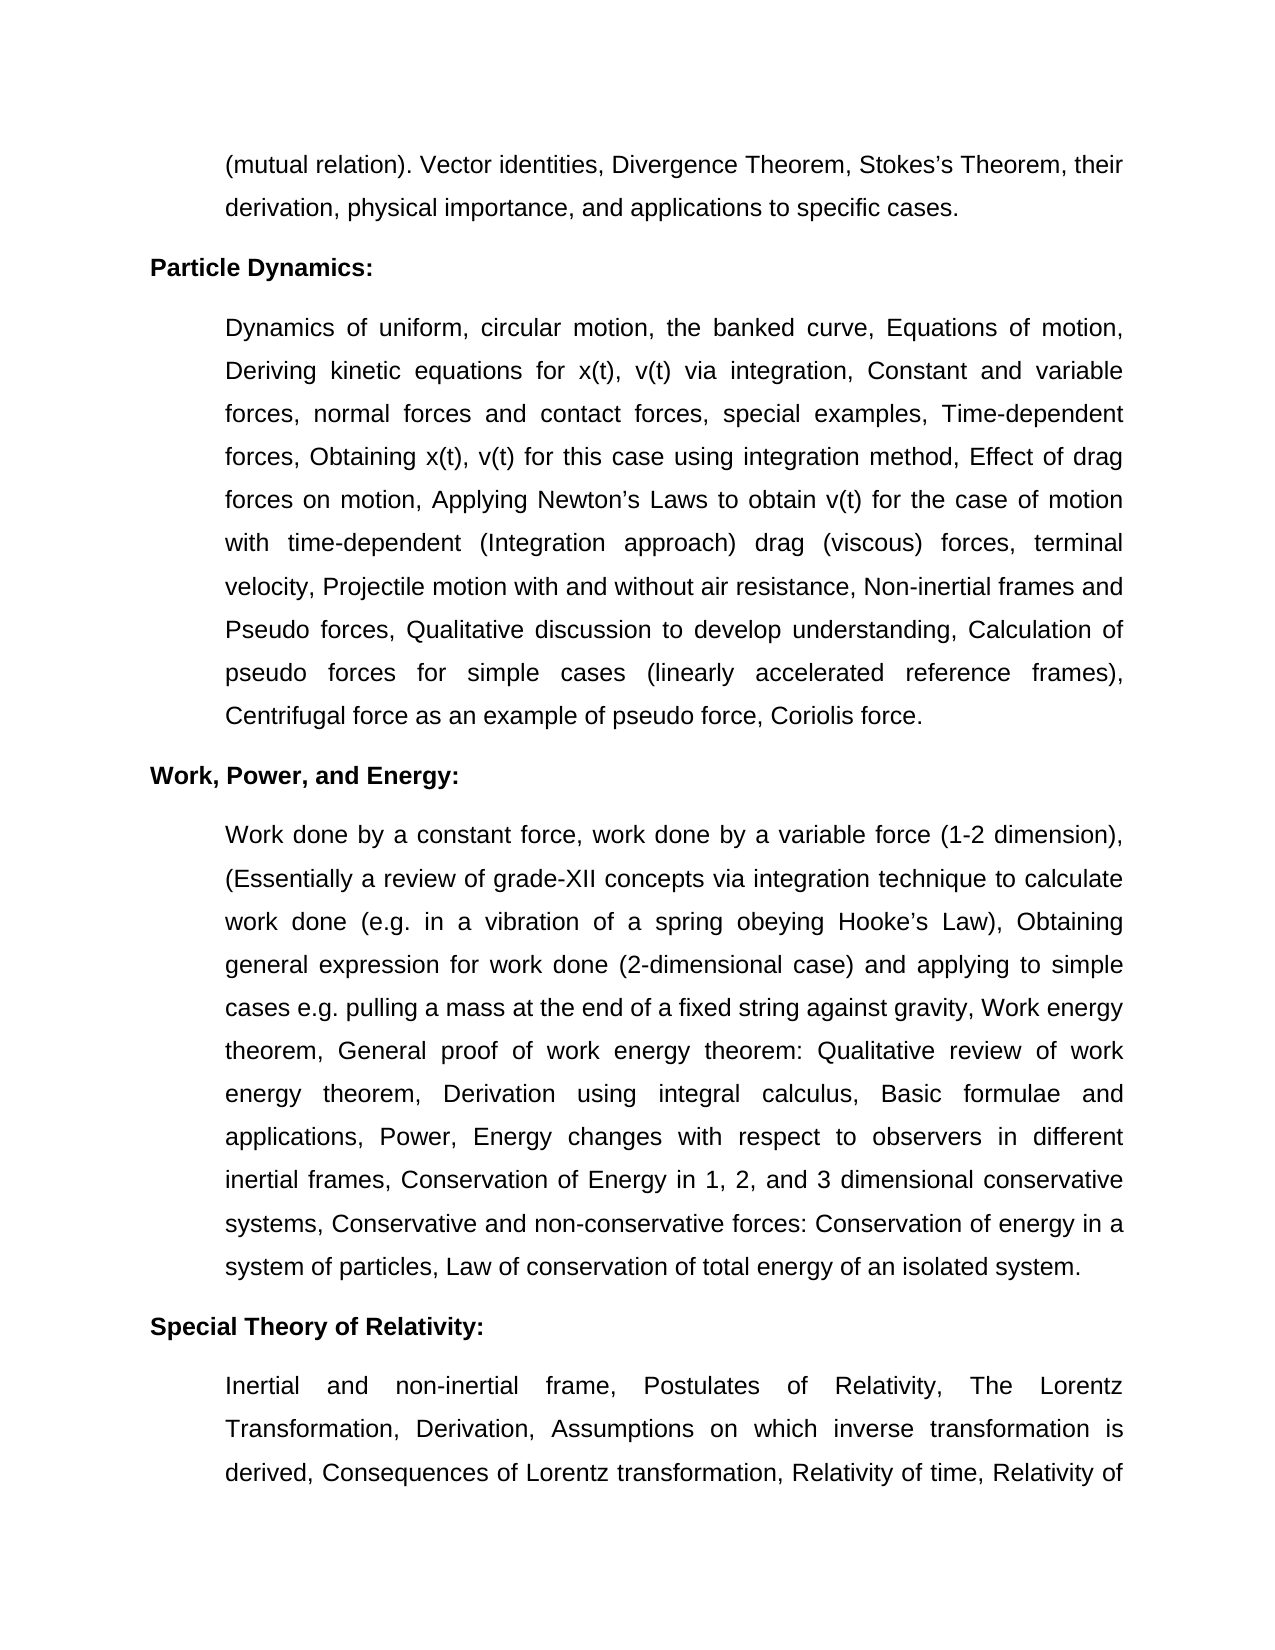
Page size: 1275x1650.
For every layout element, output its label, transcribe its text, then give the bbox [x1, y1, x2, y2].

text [225, 150, 1125, 222]
text Dynamics of uniform, circular motion, the banked curve, Equations of motion, Deriving kinetic equations for x(t), v(t) via integration, Constant and variable forces, normal forces and contact forces, special examples, Time-dependent forces, Obtaining x(t), v(t) for this case using integration method, Effect of drag forces on motion, Applying Newton’s Laws to obtain v(t) for the case of motion with time-dependent (Integration approach) drag (viscous) forces, terminal velocity, Projectile motion with and without air resistance, Non-inertial frames and Pseudo forces, Qualitative discussion to develop understanding, Calculation of pseudo forces for simple cases (linearly accelerated reference frames), Centrifugal force as an example of pseudo force, Coriolis force. [225, 313, 1125, 729]
text Work done by a constant force, work done by a variable force (1-2 dimension), (Essentially a review of grade-XII concepts via integration technique to calculate work done (e.g. in a vibration of a spring obeying Hooke’s Law), Obtaining general expression for work done (2-dimensional case) and applying to simple cases e.g. pulling a mass at the end of a fixed string against gravity, Work energy theorem, General proof of work energy theorem: Qualitative review of work energy theorem, Derivation using integral calculus, Basic formulae and applications, Power, Energy changes with respect to observers in different inertial frames, Conservation of Energy in 1, 2, and 3 dimensional conservative systems, Conservative and non-conservative forces: Conservation of energy in a system of particles, Law of conservation of total energy of an isolated system. [225, 820, 1125, 1280]
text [225, 1371, 1125, 1486]
text Special Theory of Relativity: [150, 1311, 1125, 1340]
text Work, Power, and Energy: [150, 761, 1125, 789]
text Particle Dynamics: [150, 253, 1125, 282]
